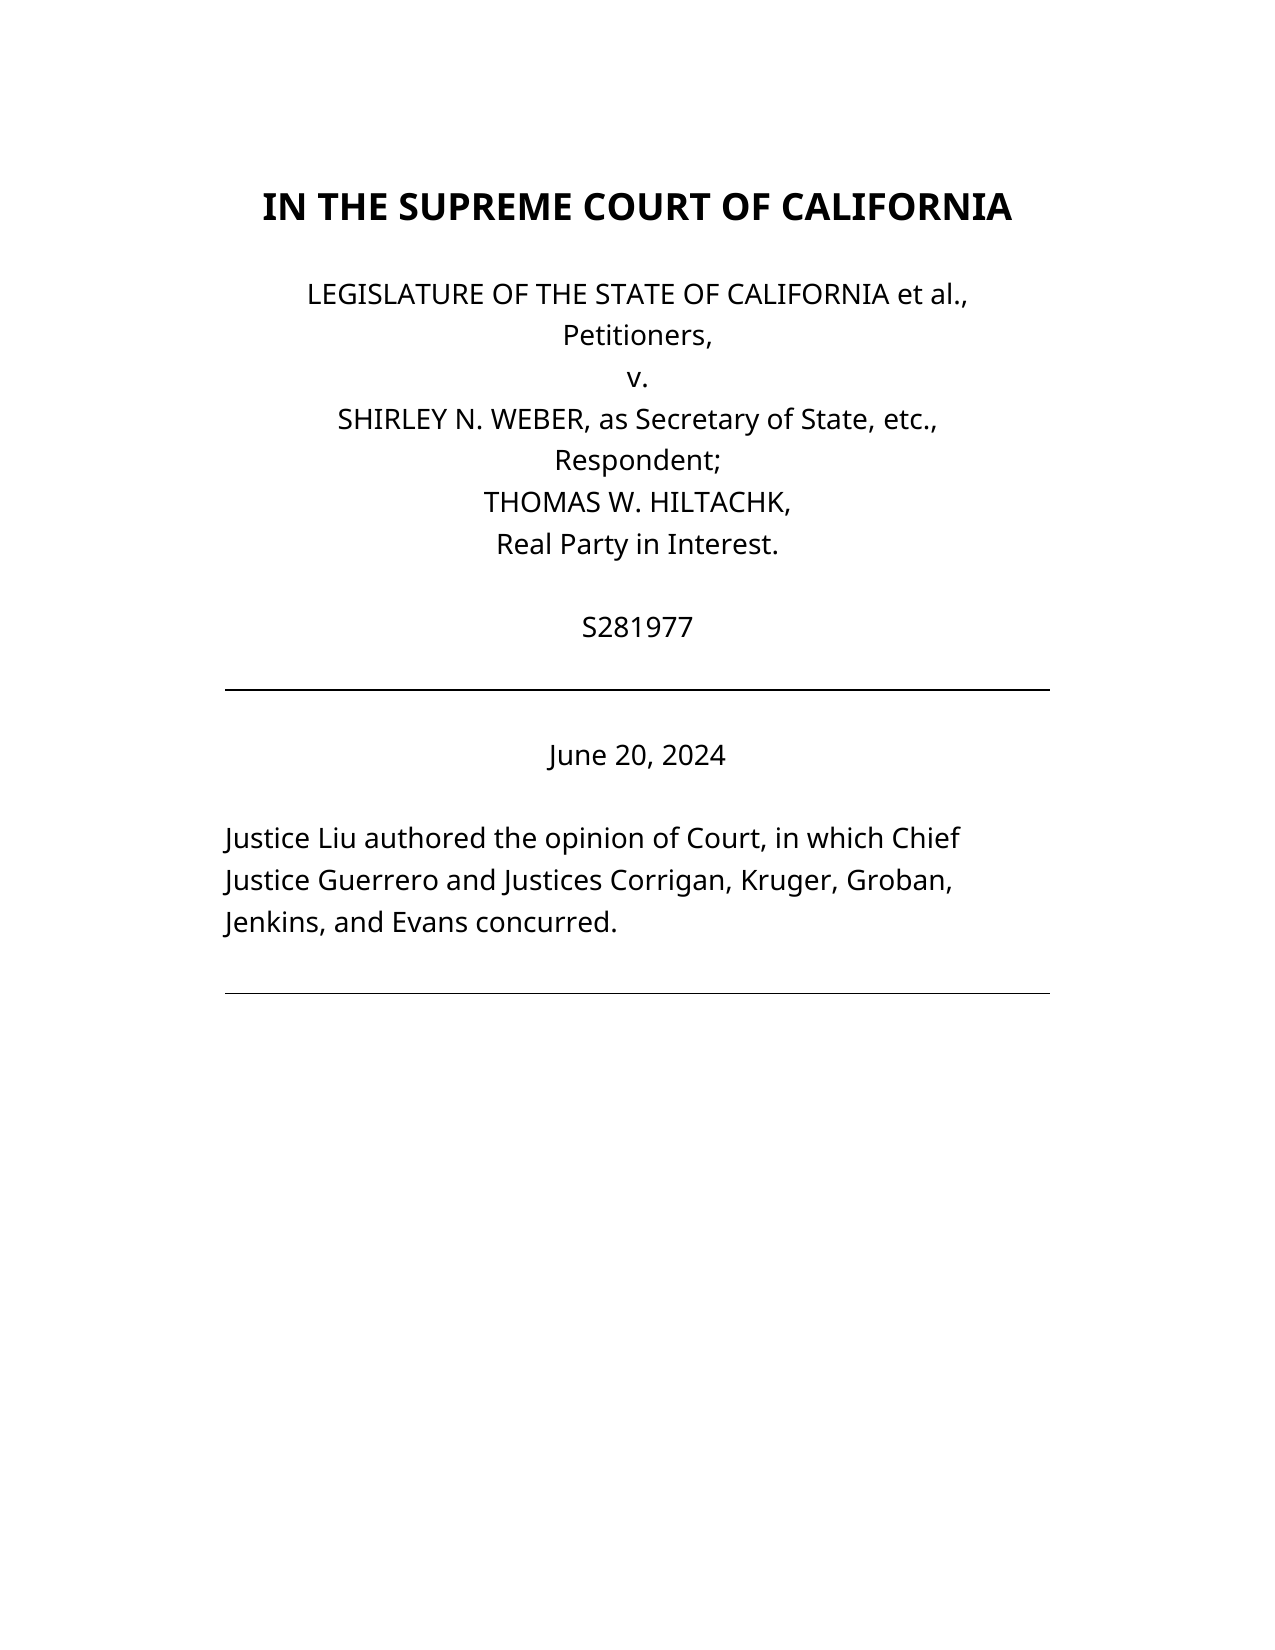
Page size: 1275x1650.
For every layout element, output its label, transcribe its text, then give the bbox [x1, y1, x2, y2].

text THOMAS W. Hiltachk, [225, 479, 1050, 521]
text June 20, 2024 [225, 732, 1050, 774]
text SHIRLEY N. WEBER, as Secretary of State, etc., [225, 396, 1050, 437]
text LEGISLATURE OF THE STATE OF CALIFORNIA et al., [225, 271, 1050, 312]
text Justice Liu authored the opinion of Court, in which Chief Justice Guerrero and Justices Corrigan, Kruger, Groban, Jenkins, and Evans concurred. [225, 816, 1050, 941]
text Respondent; [225, 437, 1050, 479]
text v. [225, 354, 1050, 396]
text Real Party in Interest. [225, 521, 1050, 562]
text S281977 [225, 604, 1050, 646]
text Petitioners, [225, 312, 1050, 354]
text IN THE SUPREME COURT OF CALIFORNIA [225, 187, 1050, 229]
